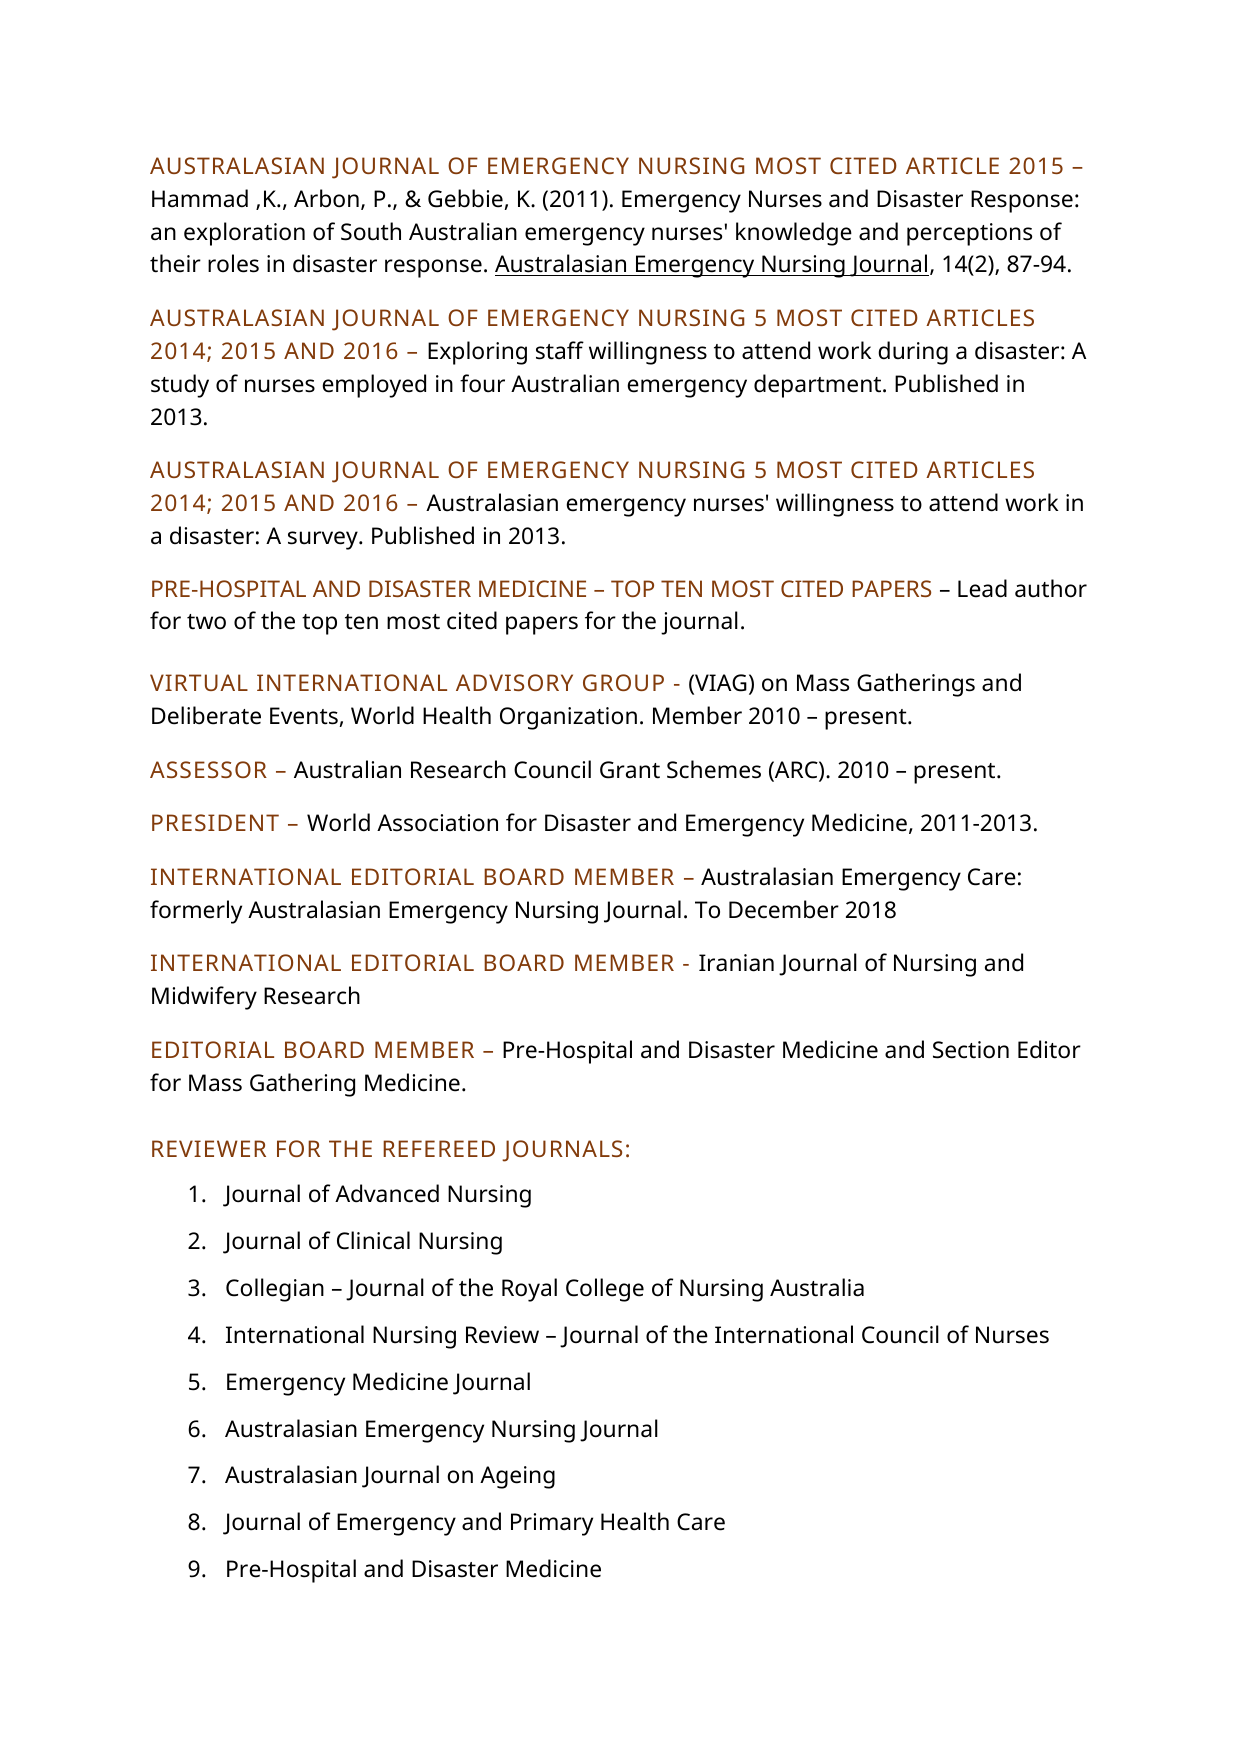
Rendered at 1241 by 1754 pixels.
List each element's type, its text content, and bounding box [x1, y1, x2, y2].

list Collegian – Journal of the Royal College of Nursing Australia [187, 1272, 1090, 1303]
list Australasian Emergency Nursing Journal [187, 1412, 1090, 1444]
list Journal of Emergency and Primary Health Care [187, 1506, 1090, 1537]
list Emergency Medicine Journal [187, 1366, 1090, 1397]
text Australasian Journal of Emergency Nursing 5 Most Cited Articles 2014; 2015 and 2016 – Exploring staff willingness to attend work during a disaster: A study of nurses employed in four Australian emergency department. Published in 2013. [150, 302, 1090, 432]
list Journal of Clinical Nursing [187, 1225, 1090, 1256]
subtitle Reviewer for the Refereed Journals: [150, 1133, 1090, 1164]
text Editorial Board Member – Pre-Hospital and Disaster Medicine and Section Editor for Mass Gathering Medicine. [150, 1034, 1090, 1098]
text International Editorial Board Member - Iranian Journal of Nursing and Midwifery Research [150, 947, 1090, 1011]
list Pre-Hospital and Disaster Medicine [187, 1553, 1090, 1584]
text President – World Association for Disaster and Emergency Medicine, 2011-2013. [150, 807, 1090, 838]
list Journal of Advanced Nursing [187, 1178, 1090, 1209]
text PRE-HOSPITAL AND DISASTER MEDICINE – TOP TEN MOST CITED PAPERS – Lead author for two of the top ten most cited papers for the journal. [150, 573, 1090, 636]
list Australasian Journal on Ageing [187, 1459, 1090, 1491]
text Australasian Journal of Emergency Nursing 5 Most Cited Articles 2014; 2015 and 2016 – Australasian emergency nurses' willingness to attend work in a disaster: A survey. Published in 2013. [150, 454, 1090, 551]
text Australasian Journal of Emergency Nursing Most Cited Article 2015 – Hammad ,K., Arbon, P., & Gebbie, K. (2011). Emergency Nurses and Disaster Response: an exploration of South Australian emergency nurses' knowledge and perceptions of their roles in disaster response. Australasian Emergency Nursing Journal, 14(2), 87-94. [150, 150, 1090, 280]
list International Nursing Review – Journal of the International Council of Nurses [187, 1319, 1090, 1350]
text Assessor – Australian Research Council Grant Schemes (ARC). 2010 – present. [150, 754, 1090, 785]
text International Editorial Board Member – Australasian Emergency Care: formerly Australasian Emergency Nursing Journal. To December 2018 [150, 861, 1090, 925]
text Virtual International Advisory Group - (VIAG) on Mass Gatherings and Deliberate Events, World Health Organization. Member 2010 – present. [150, 667, 1090, 731]
